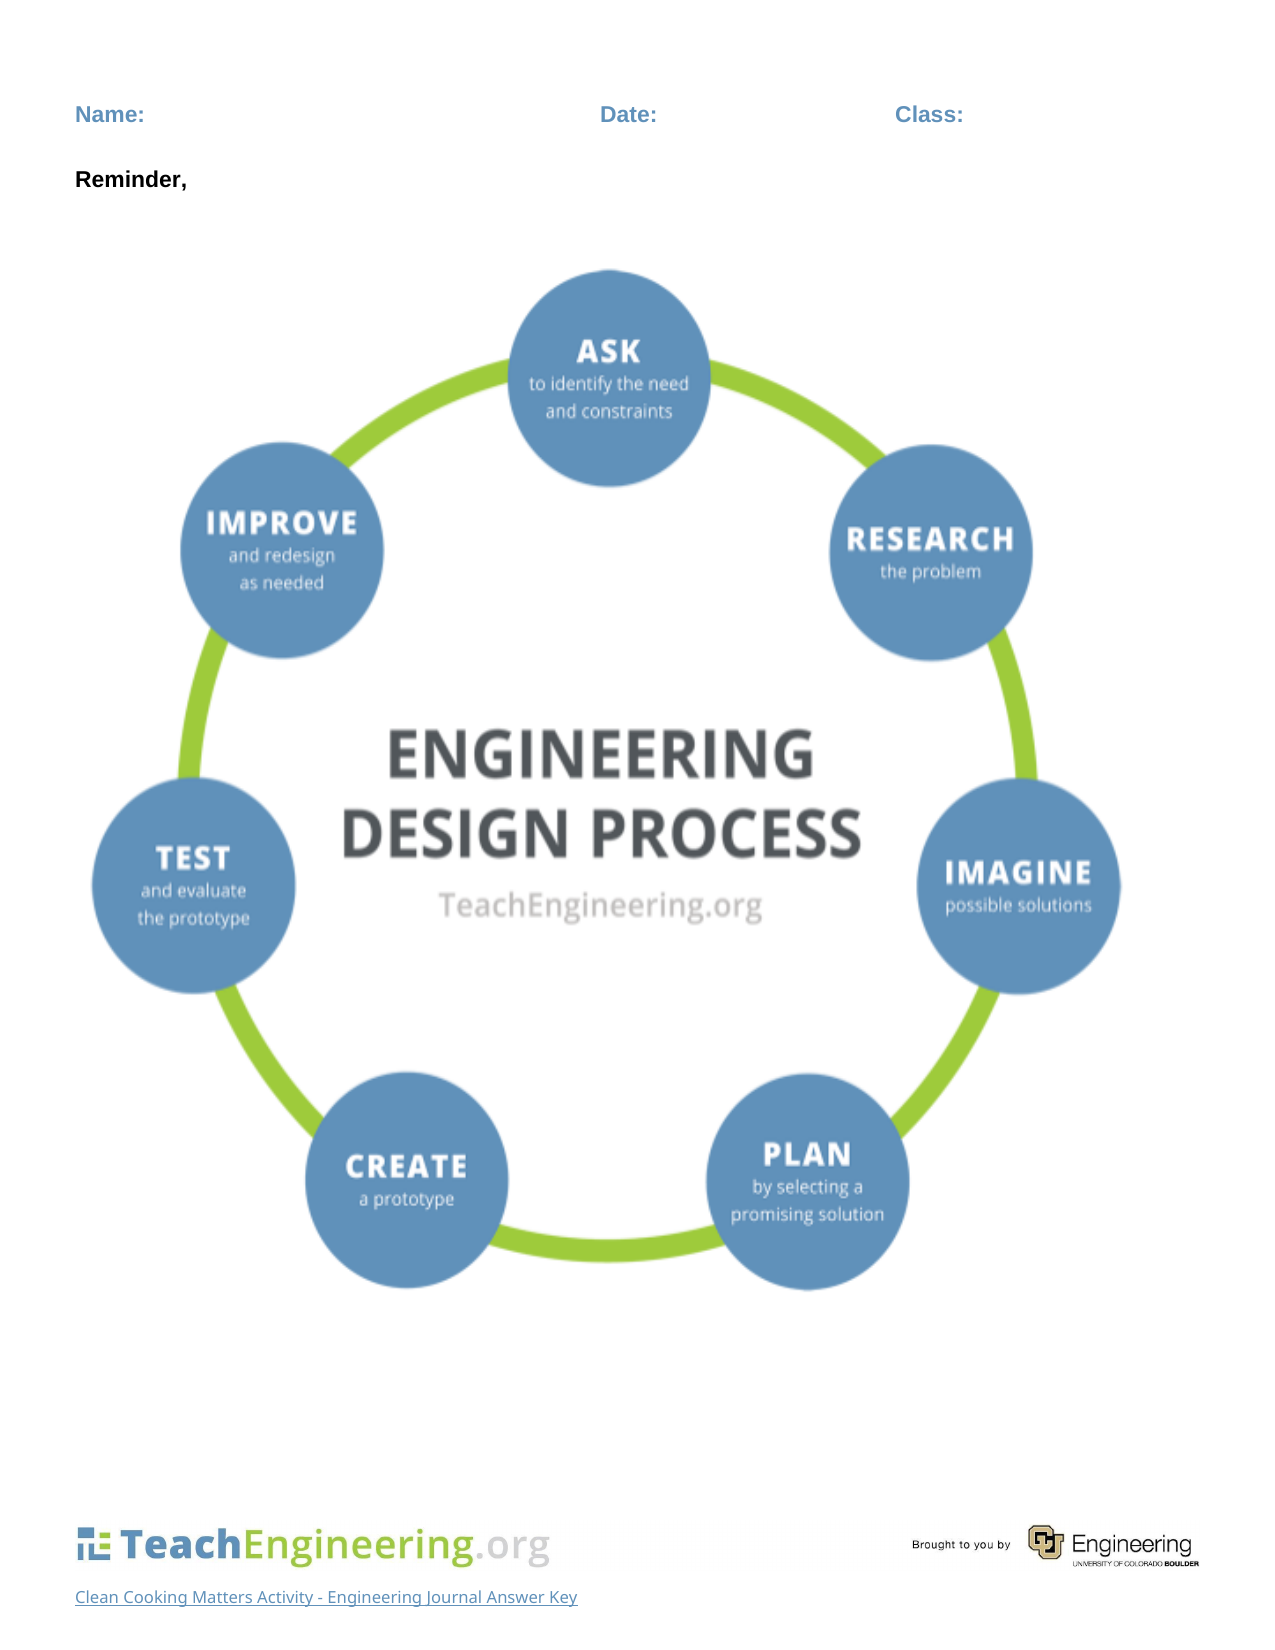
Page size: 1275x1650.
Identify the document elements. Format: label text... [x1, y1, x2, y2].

picture [75, 226, 1159, 1352]
picture [75, 1520, 1200, 1571]
text Reminder, [75, 166, 1200, 192]
